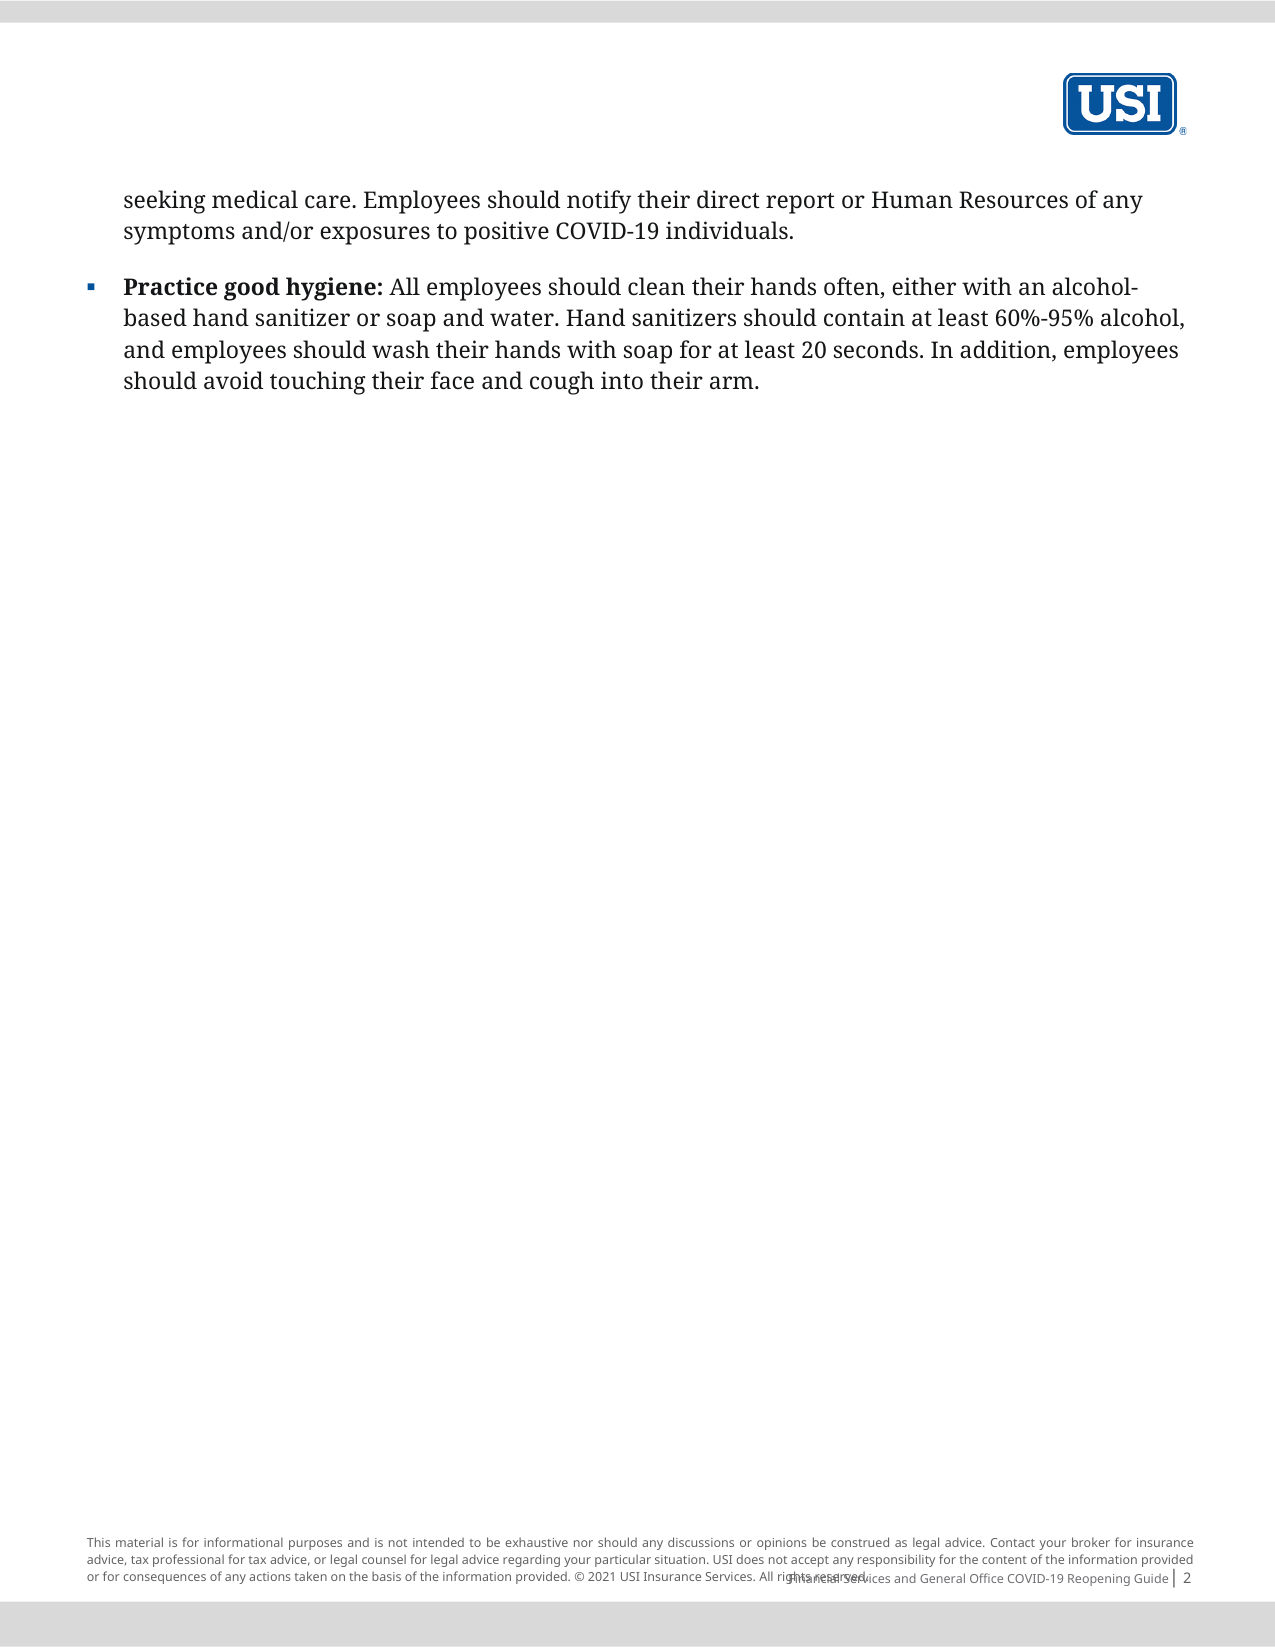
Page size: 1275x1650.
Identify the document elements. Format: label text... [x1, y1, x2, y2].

list Practice good hygiene: All employees should clean their hands often, either with an alcohol-based hand sanitizer or soap and water. Hand sanitizers should contain at least 60%-95% alcohol, and employees should wash their hands with soap for at least 20 seconds. In addition, employees should avoid touching their face and cough into their arm. [86, 271, 1198, 396]
picture [1063, 73, 1187, 135]
